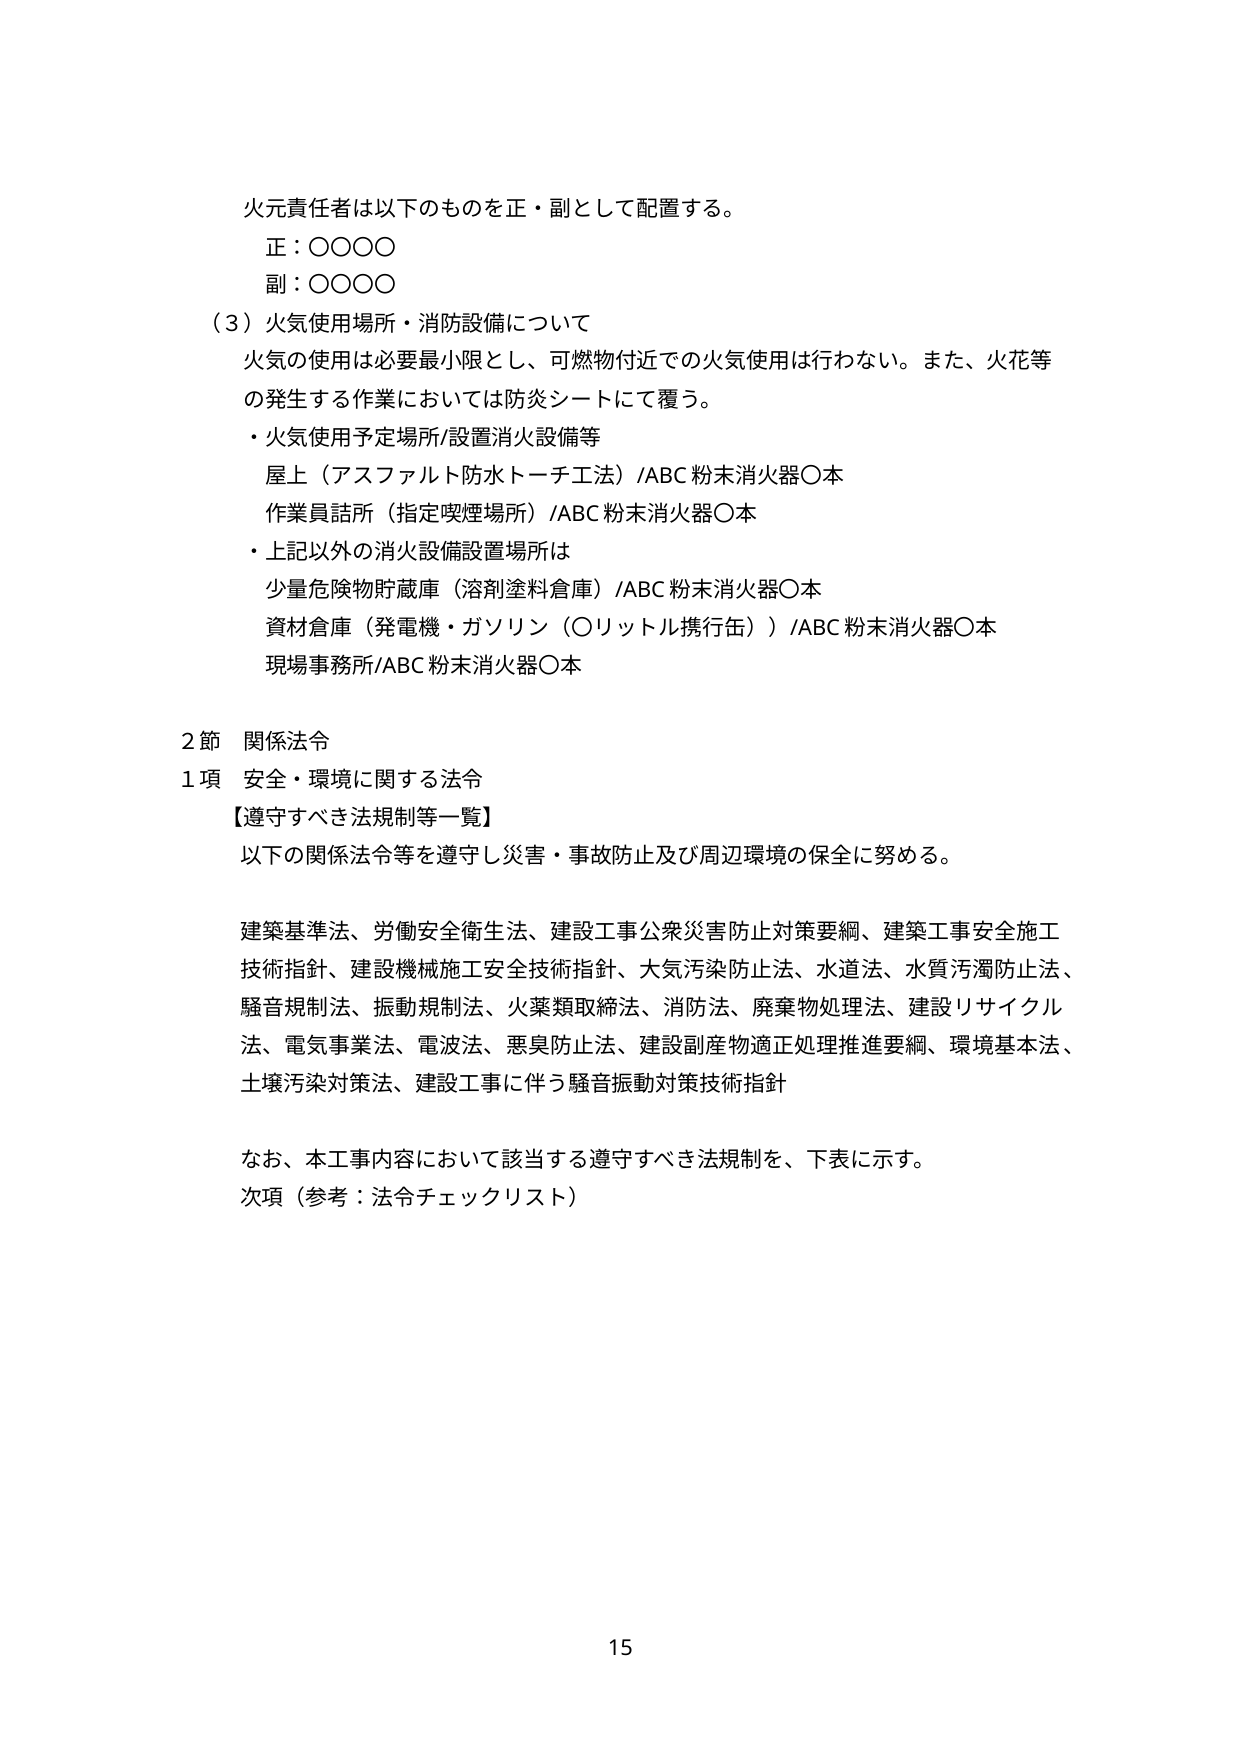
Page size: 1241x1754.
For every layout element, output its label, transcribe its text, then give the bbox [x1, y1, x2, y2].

text 作業員詰所（指定喫煙場所）/ABC粉末消火器〇本 [177, 492, 1063, 531]
text ・火気使用予定場所/設置消火設備等 [177, 416, 1063, 454]
text 次項（参考：法令チェックリスト） [218, 1177, 1063, 1215]
text 正：〇〇〇〇 [177, 226, 1063, 264]
text 火元責任者は以下のものを正・副として配置する。 [177, 188, 1063, 226]
text 建築基準法、労働安全衛生法、建設工事公衆災害防止対策要綱、建築工事安全施工技術指針、建設機械施工安全技術指針、大気汚染防止法、水道法、水質汚濁防止法、騒音規制法、振動規制法、火薬類取締法、消防法、廃棄物処理法、建設リサイクル法、電気事業法、電波法、悪臭防止法、建設副産物適正処理推進要綱、環境基本法、土壌汚染対策法、建設工事に伴う騒音振動対策技術指針 [240, 911, 1063, 1101]
text ・上記以外の消火設備設置場所は [177, 531, 1063, 568]
text 副：〇〇〇〇 [177, 264, 1063, 302]
text ２節 関係法令 [177, 721, 1063, 759]
text （３）火気使用場所・消防設備について [177, 302, 1063, 340]
text 資材倉庫（発電機・ガソリン（〇リットル携行缶））/ABC粉末消火器〇本 [177, 607, 1063, 644]
text 火気の使用は必要最小限とし、可燃物付近での火気使用は行わない。また、火花等の発生する作業においては防炎シートにて覆う。 [177, 340, 1063, 416]
text なお、本工事内容において該当する遵守すべき法規制を、下表に示す。 [218, 1139, 1063, 1177]
text 現場事務所/ABC粉末消火器〇本 [177, 644, 1063, 683]
text 【遵守すべき法規制等一覧】 [177, 797, 1063, 835]
text 少量危険物貯蔵庫（溶剤塗料倉庫）/ABC粉末消火器〇本 [177, 568, 1063, 607]
text 以下の関係法令等を遵守し災害・事故防止及び周辺環境の保全に努める。 [218, 835, 1063, 873]
text １項 安全・環境に関する法令 [177, 759, 1063, 797]
text 屋上（アスファルト防水トーチ工法）/ABC粉末消火器〇本 [177, 454, 1063, 492]
